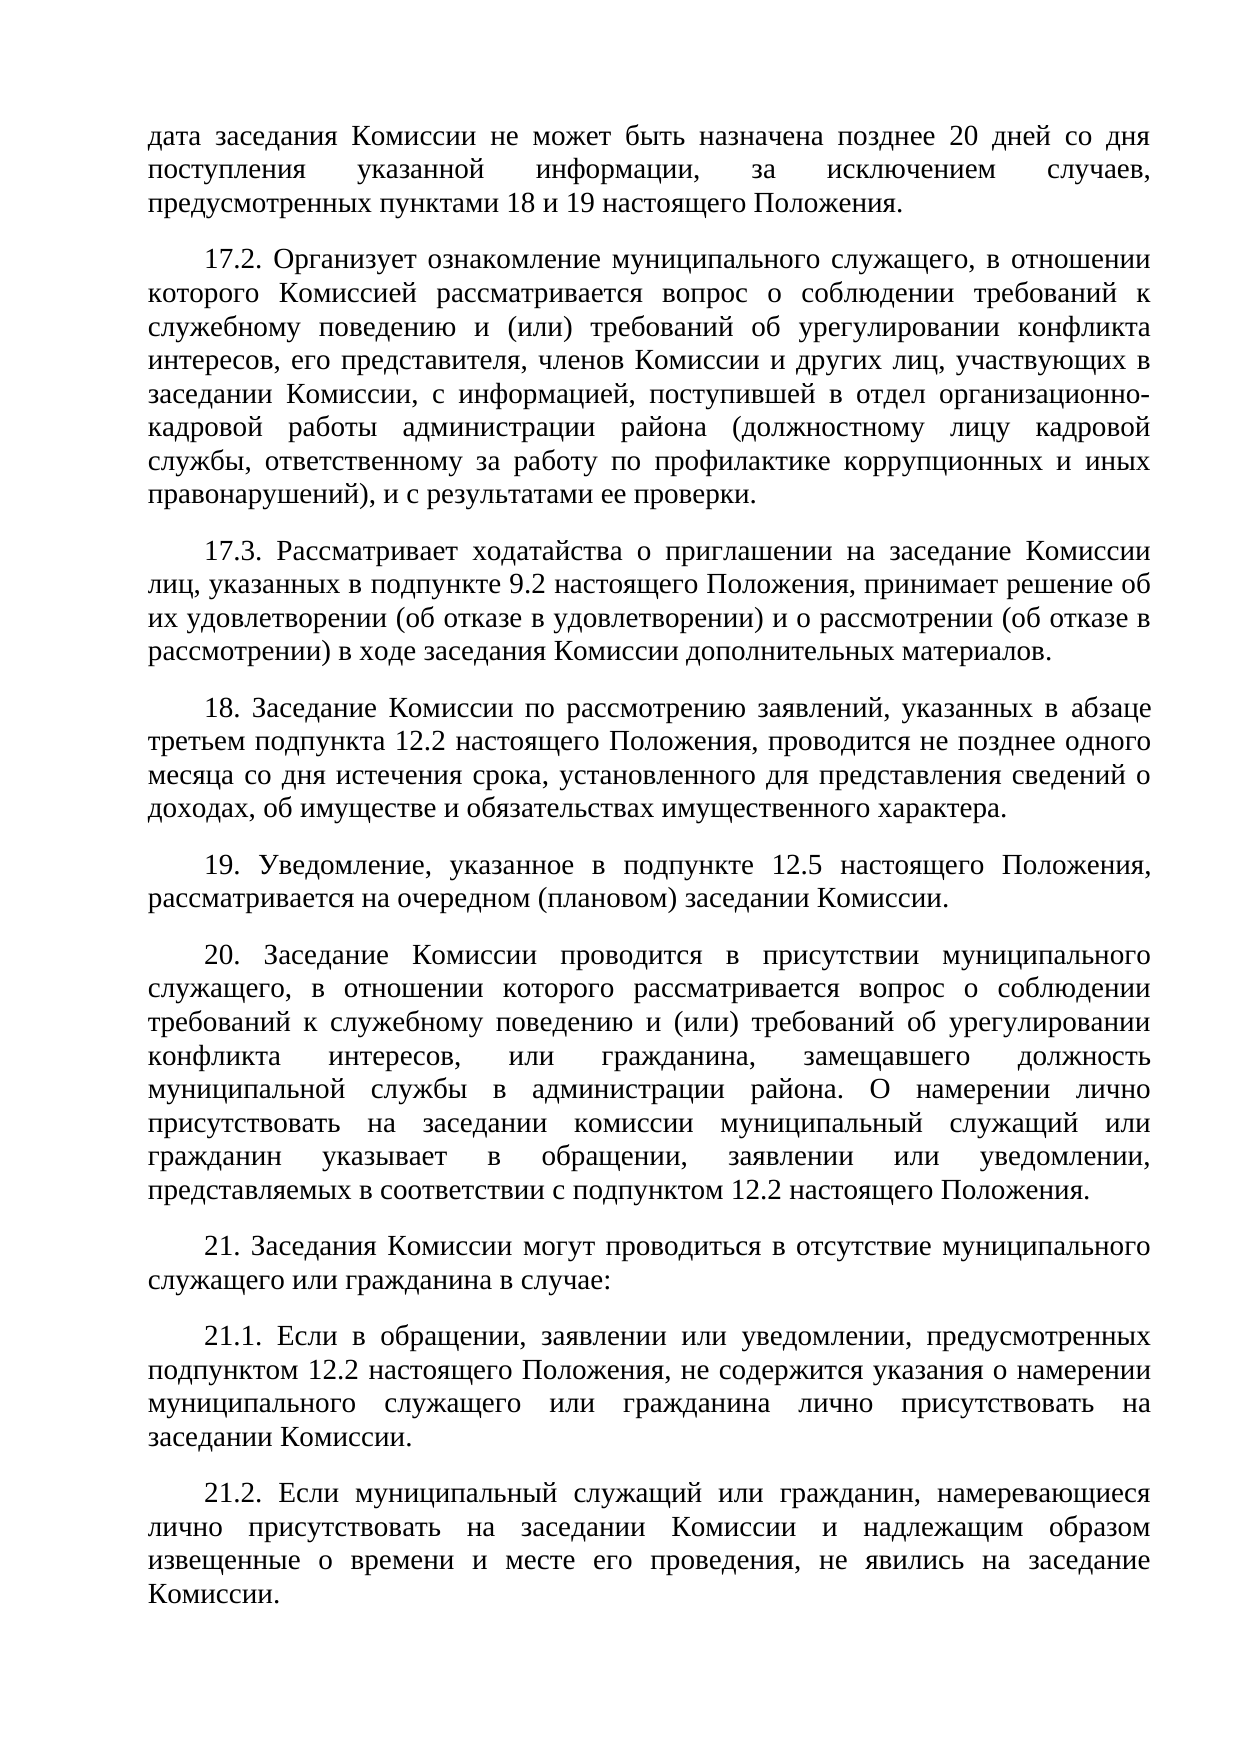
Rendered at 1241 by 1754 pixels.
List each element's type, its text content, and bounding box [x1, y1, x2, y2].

text 21.1. Если в обращении, заявлении или уведомлении, предусмотренных подпунктом 12.2 настоящего Положения, не содержится указания о намерении муниципального служащего или гражданина лично присутствовать на заседании Комиссии. [148, 1318, 1152, 1452]
text 18. Заседание Комиссии по рассмотрению заявлений, указанных в абзаце третьем подпункта 12.2 настоящего Положения, проводится не позднее одного месяца со дня истечения срока, установленного для представления сведений о доходах, об имуществе и обязательствах имущественного характера. [148, 690, 1152, 824]
text 21.2. Если муниципальный служащий или гражданин, намеревающиеся лично присутствовать на заседании Комиссии и надлежащим образом извещенные о времени и месте его проведения, не явились на заседание Комиссии. [148, 1475, 1152, 1609]
text 20. Заседание Комиссии проводится в присутствии муниципального служащего, в отношении которого рассматривается вопрос о соблюдении требований к служебному поведению и (или) требований об урегулировании конфликта интересов, или гражданина, замещавшего должность муниципальной службы в администрации района. О намерении лично присутствовать на заседании комиссии муниципальный служащий или гражданин указывает в обращении, заявлении или уведомлении, представляемых в соответствии с подпунктом 12.2 настоящего Положения. [148, 937, 1152, 1205]
text 17.2. Организует ознакомление муниципального служащего, в отношении которого Комиссией рассматривается вопрос о соблюдении требований к служебному поведению и (или) требований об урегулировании конфликта интересов, его представителя, членов Комиссии и других лиц, участвующих в заседании Комиссии, с информацией, поступившей в отдел организационно-кадровой работы администрации района (должностному лицу кадровой службы, ответственному за работу по профилактике коррупционных и иных правонарушений), и с результатами ее проверки. [148, 242, 1152, 510]
text 19. Уведомление, указанное в подпункте 12.5 настоящего Положения, рассматривается на очередном (плановом) заседании Комиссии. [148, 847, 1152, 914]
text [148, 118, 1152, 219]
text 17.3. Рассматривает ходатайства о приглашении на заседание Комиссии лиц, указанных в подпункте 9.2 настоящего Положения, принимает решение об их удовлетворении (об отказе в удовлетворении) и о рассмотрении (об отказе в рассмотрении) в ходе заседания Комиссии дополнительных материалов. [148, 533, 1152, 667]
text 21. Заседания Комиссии могут проводиться в отсутствие муниципального служащего или гражданина в случае: [148, 1228, 1152, 1295]
